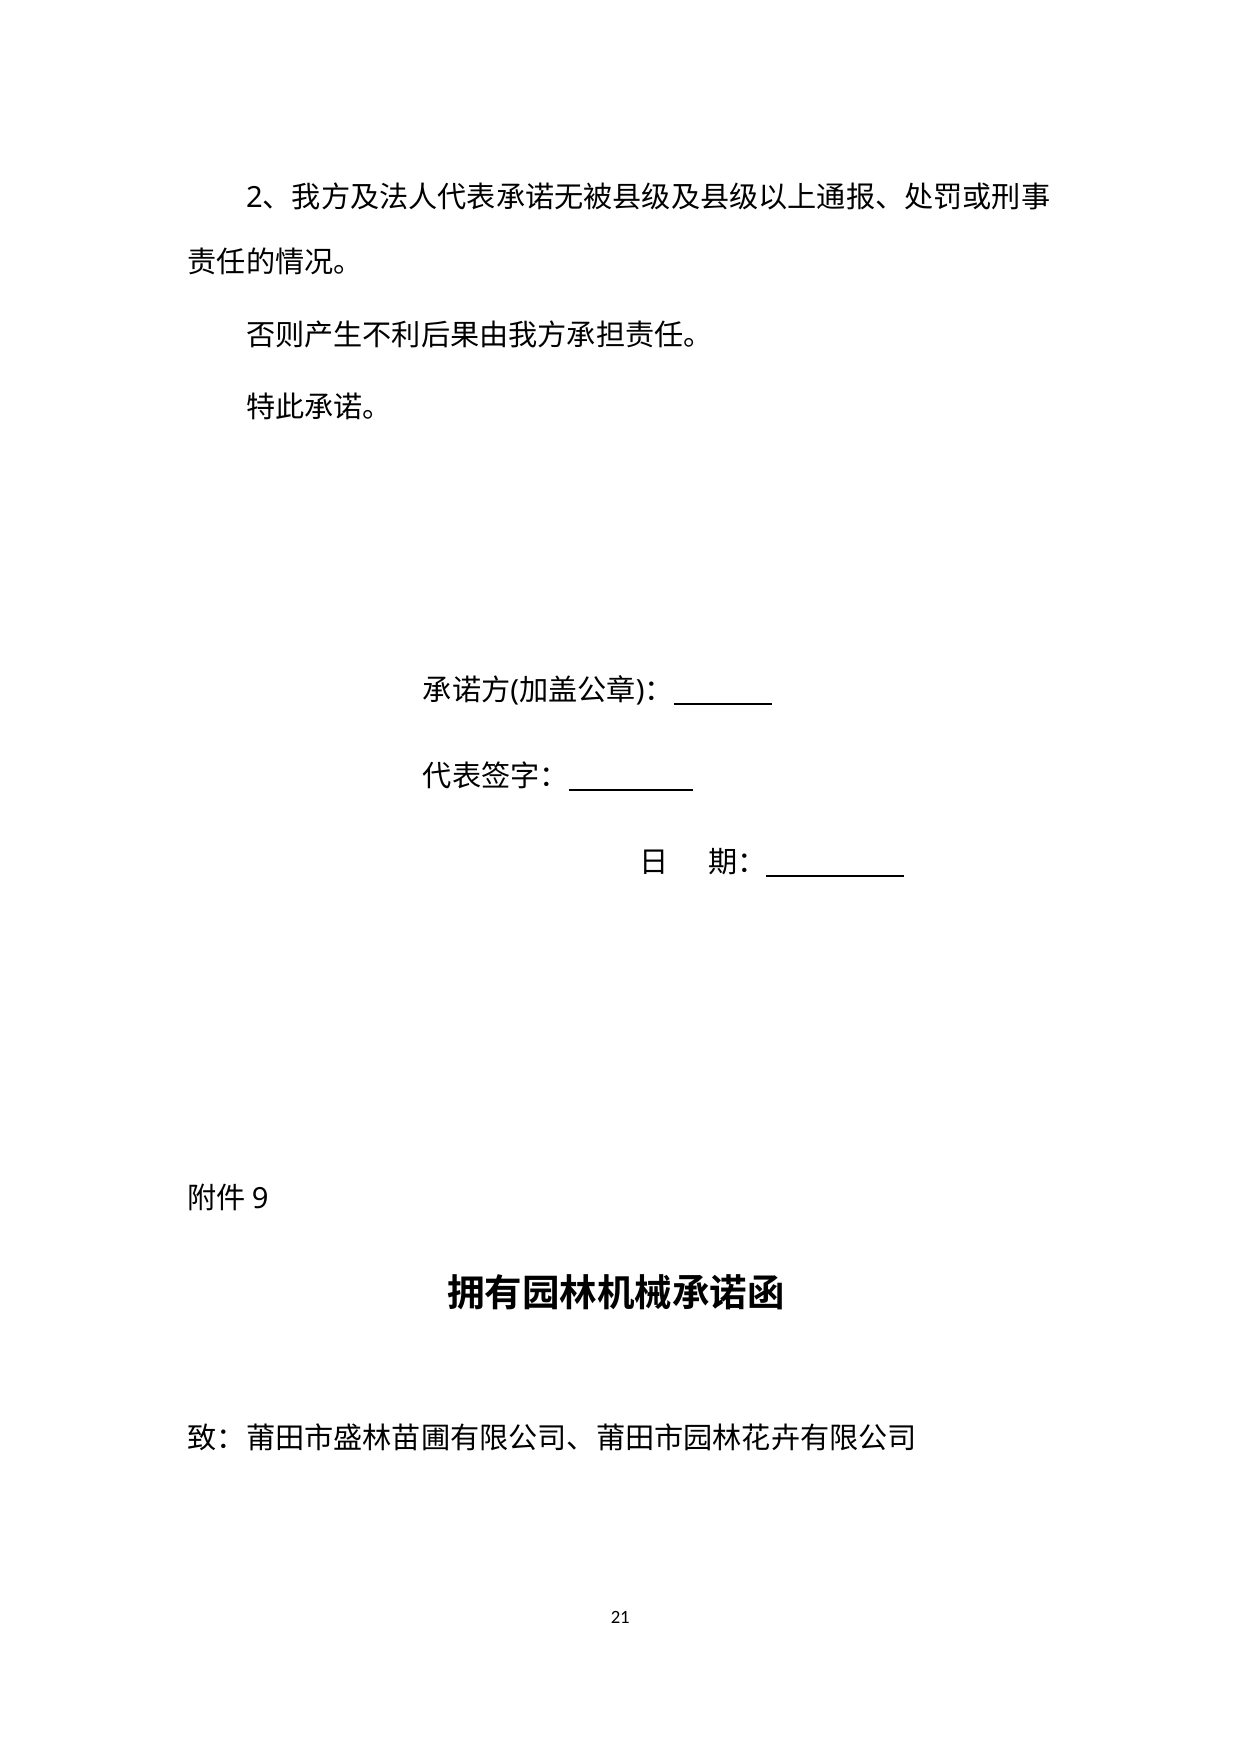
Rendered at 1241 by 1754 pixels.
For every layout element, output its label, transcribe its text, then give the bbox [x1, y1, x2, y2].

text 代表签字： [187, 741, 1053, 806]
text 拥有园林机械承诺函 [187, 1257, 1053, 1322]
text 否则产生不利后果由我方承担责任。 [187, 300, 1053, 365]
text 日 期： [187, 828, 1053, 893]
text 附件9 [187, 1163, 1053, 1228]
text 致：莆田市盛林苗圃有限公司、莆田市园林花卉有限公司 [187, 1403, 1053, 1468]
text 特此承诺。 [187, 373, 1053, 438]
text 2、我方及法人代表承诺无被县级及县级以上通报、处罚或刑事责任的情况。 [187, 162, 1053, 292]
text 承诺方(加盖公章)： [187, 655, 1053, 720]
